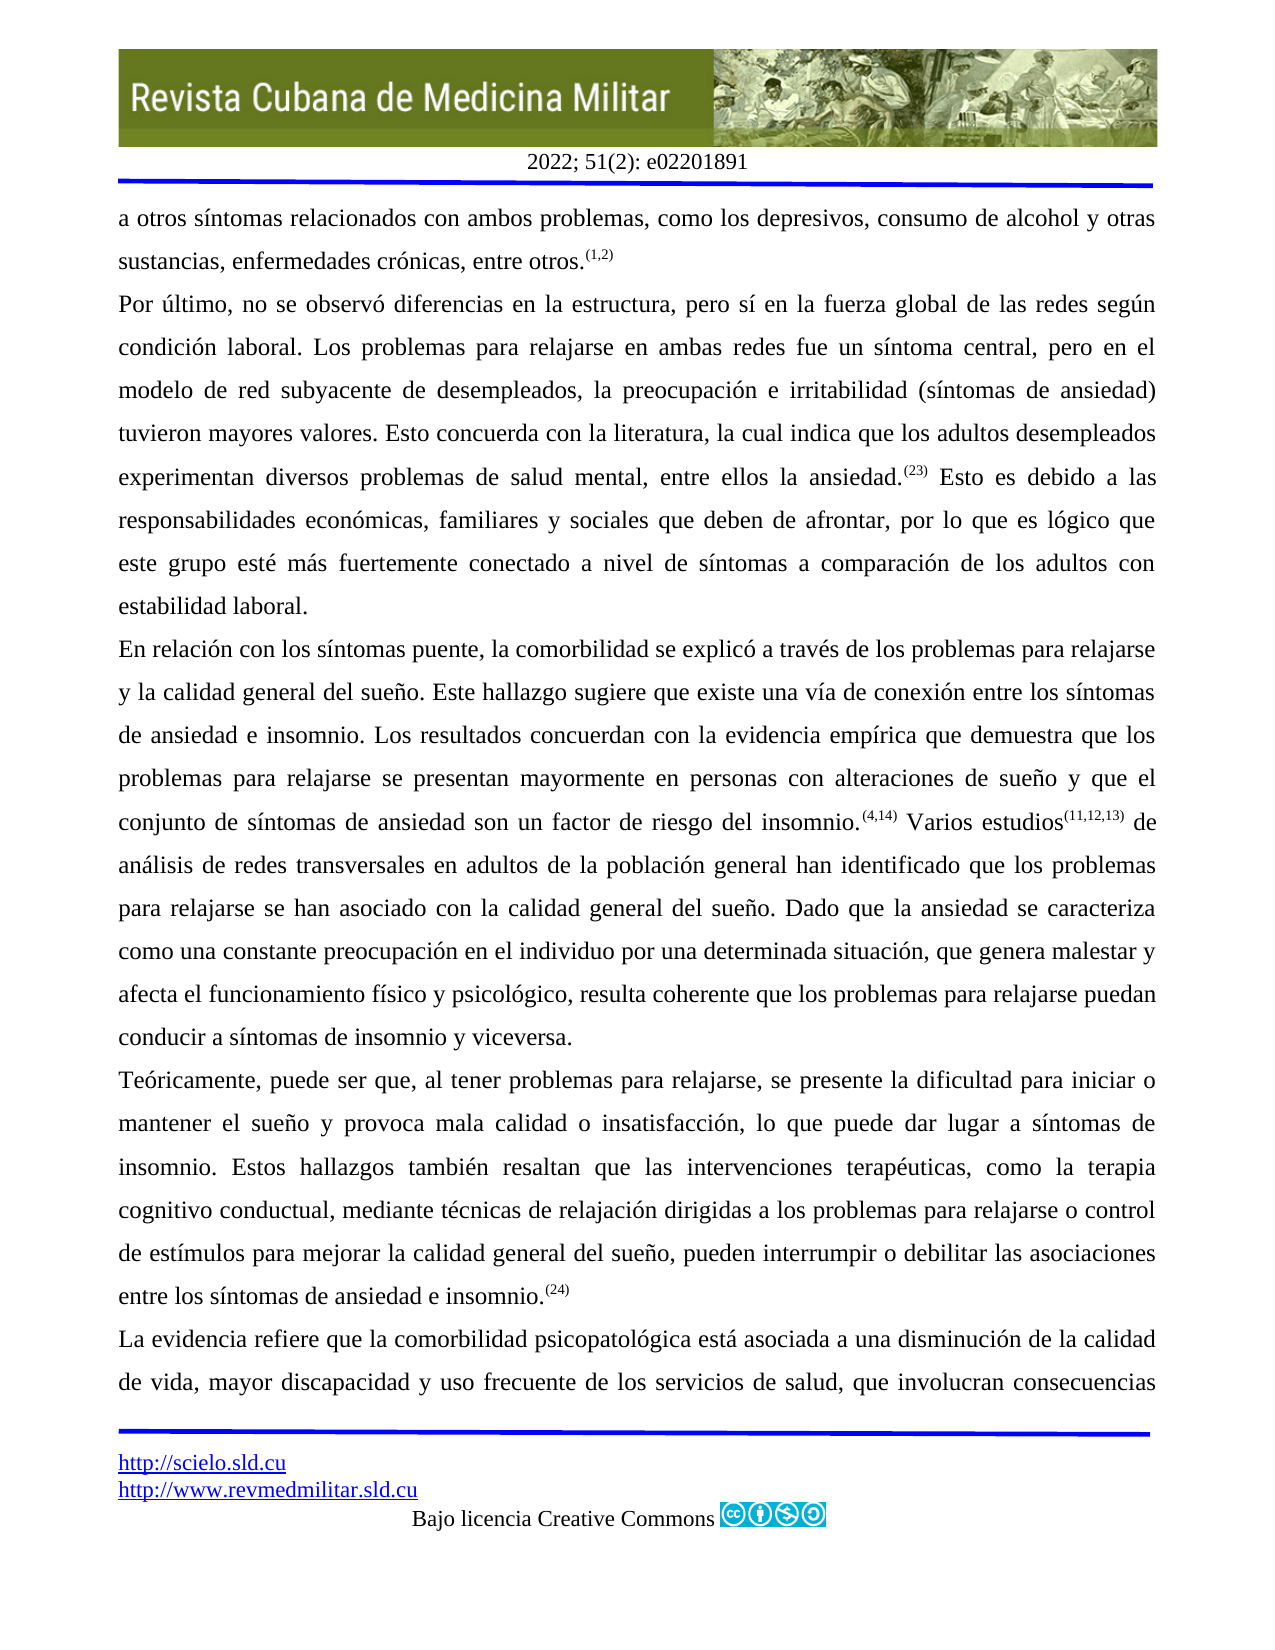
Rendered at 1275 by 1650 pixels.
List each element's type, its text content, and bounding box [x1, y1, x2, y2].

picture [720, 1502, 826, 1527]
text Teóricamente, puede ser que, al tener problemas para relajarse, se presente la dificultad para iniciar o mantener el sueño y provoca mala calidad o insatisfacción, lo que puede dar lugar a síntomas de insomnio. Estos hallazgos también resaltan que las intervenciones terapéuticas, como la terapia cognitivo conductual, mediante técnicas de relajación dirigidas a los problemas para relajarse o control de estímulos para mejorar la calidad general del sueño, pueden interrumpir o debilitar las asociaciones entre los síntomas de ansiedad e insomnio.(24) [118, 1065, 1157, 1310]
picture [118, 49, 1158, 147]
text Por último, no se observó diferencias en la estructura, pero sí en la fuerza global de las redes según condición laboral. Los problemas para relajarse en ambas redes fue un síntoma central, pero en el modelo de red subyacente de desempleados, la preocupación e irritabilidad (síntomas de ansiedad) tuvieron mayores valores. Esto concuerda con la literatura, la cual indica que los adultos desempleados experimentan diversos problemas de salud mental, entre ellos la ansiedad.(23) Esto es debido a las responsabilidades económicas, familiares y sociales que deben de afrontar, por lo que es lógico que este grupo esté más fuertemente conectado a nivel de síntomas a comparación de los adultos con estabilidad laboral. [118, 289, 1157, 620]
text En relación con los síntomas puente, la comorbilidad se explicó a través de los problemas para relajarse y la calidad general del sueño. Este hallazgo sugiere que existe una vía de conexión entre los síntomas de ansiedad e insomnio. Los resultados concuerdan con la evidencia empírica que demuestra que los problemas para relajarse se presentan mayormente en personas con alteraciones de sueño y que el conjunto de síntomas de ansiedad son un factor de riesgo del insomnio.(4,14) Varios estudios(11,12,13) de análisis de redes transversales en adultos de la población general han identificado que los problemas para relajarse se han asociado con la calidad general del sueño. Dado que la ansiedad se caracteriza como una constante preocupación en el individuo por una determinada situación, que genera malestar y afecta el funcionamiento físico y psicológico, resulta coherente que los problemas para relajarse puedan conducir a síntomas de insomnio y viceversa. [118, 634, 1157, 1051]
